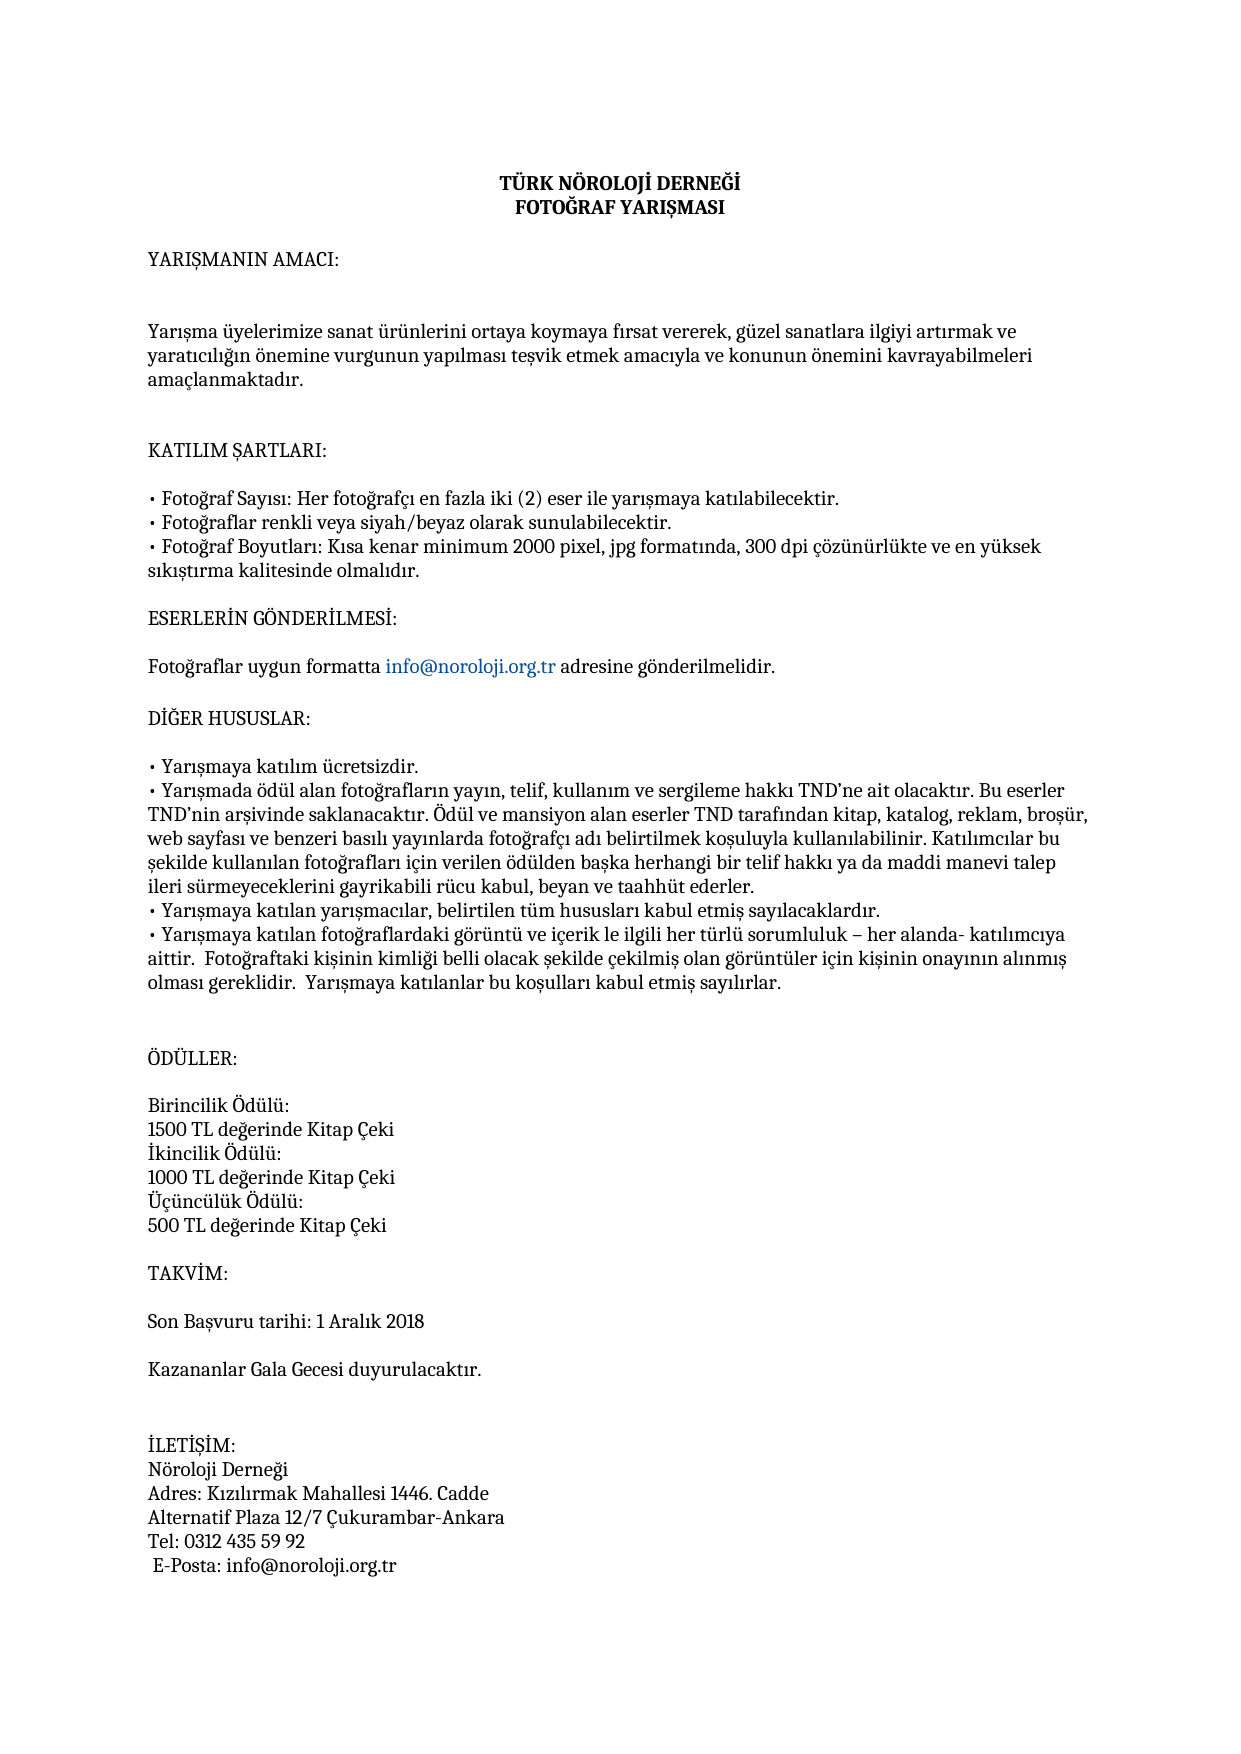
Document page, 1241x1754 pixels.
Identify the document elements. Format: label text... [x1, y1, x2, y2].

text İLETİŞİM: [148, 1434, 1093, 1458]
text • Fotoğraflar renkli veya siyah/beyaz olarak sunulabilecektir. [148, 511, 1093, 535]
text Yarışma üyelerimize sanat ürünlerini ortaya koymaya fırsat vererek, güzel sanatlara ilgiyi artırmak ve yaratıcılığın önemine vurgunun yapılması teşvik etmek amacıyla ve konunun önemini kavrayabilmeleri amaçlanmaktadır. [148, 319, 1093, 391]
text KATILIM ŞARTLARI: [148, 439, 1093, 463]
text DİĞER HUSUSLAR: [148, 707, 1093, 731]
text Kazananlar Gala Gecesi duyurulacaktır. [148, 1358, 1093, 1382]
text YARIŞMANIN AMACI: [148, 247, 1093, 271]
text ESERLERİN GÖNDERİLMESİ: [148, 607, 1093, 631]
text Tel: 0312 435 59 92 [148, 1529, 1093, 1553]
text Adres: Kızılırmak Mahallesi 1446. Cadde [148, 1482, 1093, 1506]
text 500 TL değerinde Kitap Çeki [148, 1214, 1093, 1238]
text • Yarışmaya katılım ücretsizdir. [148, 755, 1093, 779]
text • Yarışmaya katılan yarışmacılar, belirtilen tüm hususları kabul etmiş sayılacaklardır. [148, 898, 1093, 922]
text Son Başvuru tarihi: 1 Aralık 2018 [148, 1310, 1093, 1334]
text TÜRK NÖROLOJİ DERNEĞİ [148, 172, 1093, 196]
text Alternatif Plaza 12/7 Çukurambar-Ankara [148, 1506, 1093, 1529]
text FOTOĞRAF YARIŞMASI [148, 196, 1093, 219]
text 1500 TL değerinde Kitap Çeki [148, 1118, 1093, 1142]
text • Fotoğraf Boyutları: Kısa kenar minimum 2000 pixel, jpg formatında, 300 dpi çözünürlükte ve en yüksek sıkıştırma kalitesinde olmalıdır. [148, 535, 1093, 583]
text 1000 TL değerinde Kitap Çeki [148, 1166, 1093, 1190]
text Birincilik Ödülü: [148, 1094, 1093, 1118]
text Nöroloji Derneği [148, 1458, 1093, 1482]
text TAKVİM: [148, 1262, 1093, 1286]
text • Yarışmada ödül alan fotoğrafların yayın, telif, kullanım ve sergileme hakkı TND’ne ait olacaktır. Bu eserler TND’nin arşivinde saklanacaktır. Ödül ve mansiyon alan eserler TND tarafından kitap, katalog, reklam, broşür, web sayfası ve benzeri basılı yayınlarda fotoğrafçı adı belirtilmek koşuluyla kullanılabilinir. Katılımcılar bu şekilde kullanılan fotoğrafları için verilen ödülden başka herhangi bir telif hakkı ya da maddi manevi talep ileri sürmeyeceklerini gayrikabili rücu kabul, beyan ve taahhüt ederler. [148, 779, 1093, 898]
text Üçüncülük Ödülü: [148, 1190, 1093, 1214]
text Fotoğraflar uygun formatta info@noroloji.org.tr adresine gönderilmelidir. [148, 655, 1093, 679]
text İkincilik Ödülü: [148, 1142, 1093, 1166]
text • Fotoğraf Sayısı: Her fotoğrafçı en fazla iki (2) eser ile yarışmaya katılabilecektir. [148, 487, 1093, 511]
text • Yarışmaya katılan fotoğraflardaki görüntü ve içerik le ilgili her türlü sorumluluk – her alanda- katılımcıya aittir. Fotoğraftaki kişinin kimliği belli olacak şekilde çekilmiş olan görüntüler için kişinin onayının alınmış olması gereklidir. Yarışmaya katılanlar bu koşulları kabul etmiş sayılırlar. [148, 922, 1093, 994]
text ÖDÜLLER: [148, 1046, 1093, 1070]
text E-Posta: info@noroloji.org.tr [148, 1553, 1093, 1577]
